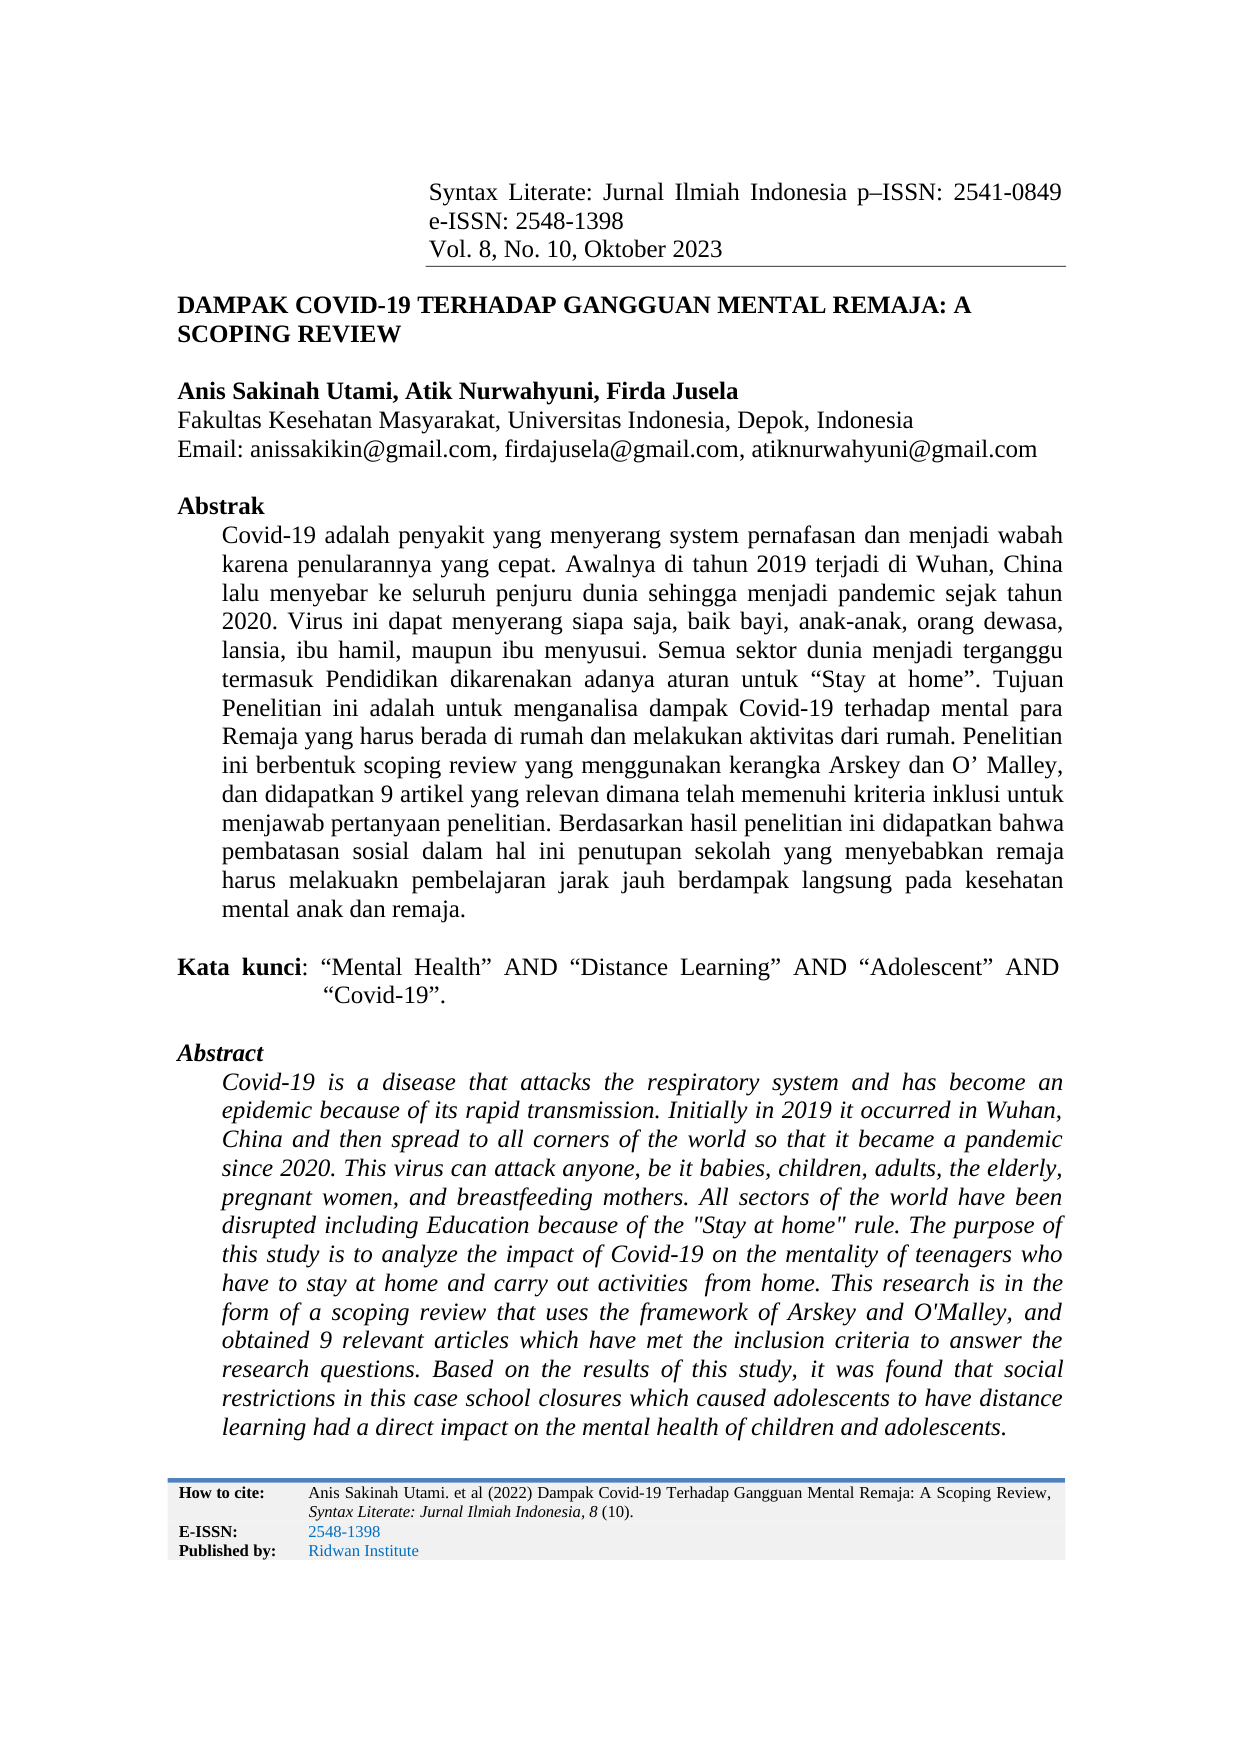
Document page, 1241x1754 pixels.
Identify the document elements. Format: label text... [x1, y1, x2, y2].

text Anis Sakinah Utami, Atik Nurwahyuni, Firda Jusela [177, 376, 1151, 405]
subtitle DAMPAK COVID-19 TERHADAP GANGGUAN MENTAL REMAJA: A SCOPING REVIEW [177, 290, 1006, 347]
text Abstract [177, 1038, 1151, 1067]
text Email: anissakikin@gmail.com, firdajusela@gmail.com, atiknurwahyuni@gmail.com [177, 434, 1151, 463]
text Fakultas Kesehatan Masyarakat, Universitas Indonesia, Depok, Indonesia [177, 405, 1062, 434]
text Vol. 8, No. 10, Oktober 2023 [428, 234, 1151, 263]
subtitle Abstrak [177, 491, 1151, 520]
text Covid-19 is a disease that attacks the respiratory system and has become an epidemic because of its rapid transmission. Initially in 2019 it occurred in Wuhan, China and then spread to all corners of the world so that it became a pandemic since 2020. This virus can attack anyone, be it babies, children, adults, the elderly, pregnant women, and breastfeeding mothers. All sectors of the world have been disrupted including Education because of the "Stay at home" rule. The purpose of this study is to analyze the impact of Covid-19 on the mentality of teenagers who have to stay at home and carry out activities from home. This research is in the form of a scoping review that uses the framework of Arskey and O'Malley, and obtained 9 relevant articles which have met the inclusion criteria to answer the research questions. Based on the results of this study, it was found that social restrictions in this case school closures which caused adolescents to have distance learning had a direct impact on the mental health of children and adolescents. [222, 1067, 1064, 1440]
text Kata kunci: “Mental Health” AND “Distance Learning” AND “Adolescent” AND “Covid-19”. [177, 952, 1062, 1009]
text Syntax Literate: Jurnal Ilmiah Indonesia p–ISSN: 2541-0849 e-ISSN: 2548-1398 [428, 177, 1063, 234]
text Covid-19 adalah penyakit yang menyerang system pernafasan dan menjadi wabah karena penularannya yang cepat. Awalnya di tahun 2019 terjadi di Wuhan, China lalu menyebar ke seluruh penjuru dunia sehingga menjadi pandemic sejak tahun 2020. Virus ini dapat menyerang siapa saja, baik bayi, anak-anak, orang dewasa, lansia, ibu hamil, maupun ibu menyusui. Semua sektor dunia menjadi terganggu termasuk Pendidikan dikarenakan adanya aturan untuk “Stay at home”. Tujuan Penelitian ini adalah untuk menganalisa dampak Covid-19 terhadap mental para Remaja yang harus berada di rumah dan melakukan aktivitas dari rumah. Penelitian ini berbentuk scoping review yang menggunakan kerangka Arskey dan O’ Malley, dan didapatkan 9 artikel yang relevan dimana telah memenuhi kriteria inklusi untuk menjawab pertanyaan penelitian. Berdasarkan hasil penelitian ini didapatkan bahwa pembatasan sosial dalam hal ini penutupan sekolah yang menyebabkan remaja harus melakuakn pembelajaran jarak jauh berdampak langsung pada kesehatan mental anak dan remaja. [222, 520, 1064, 923]
